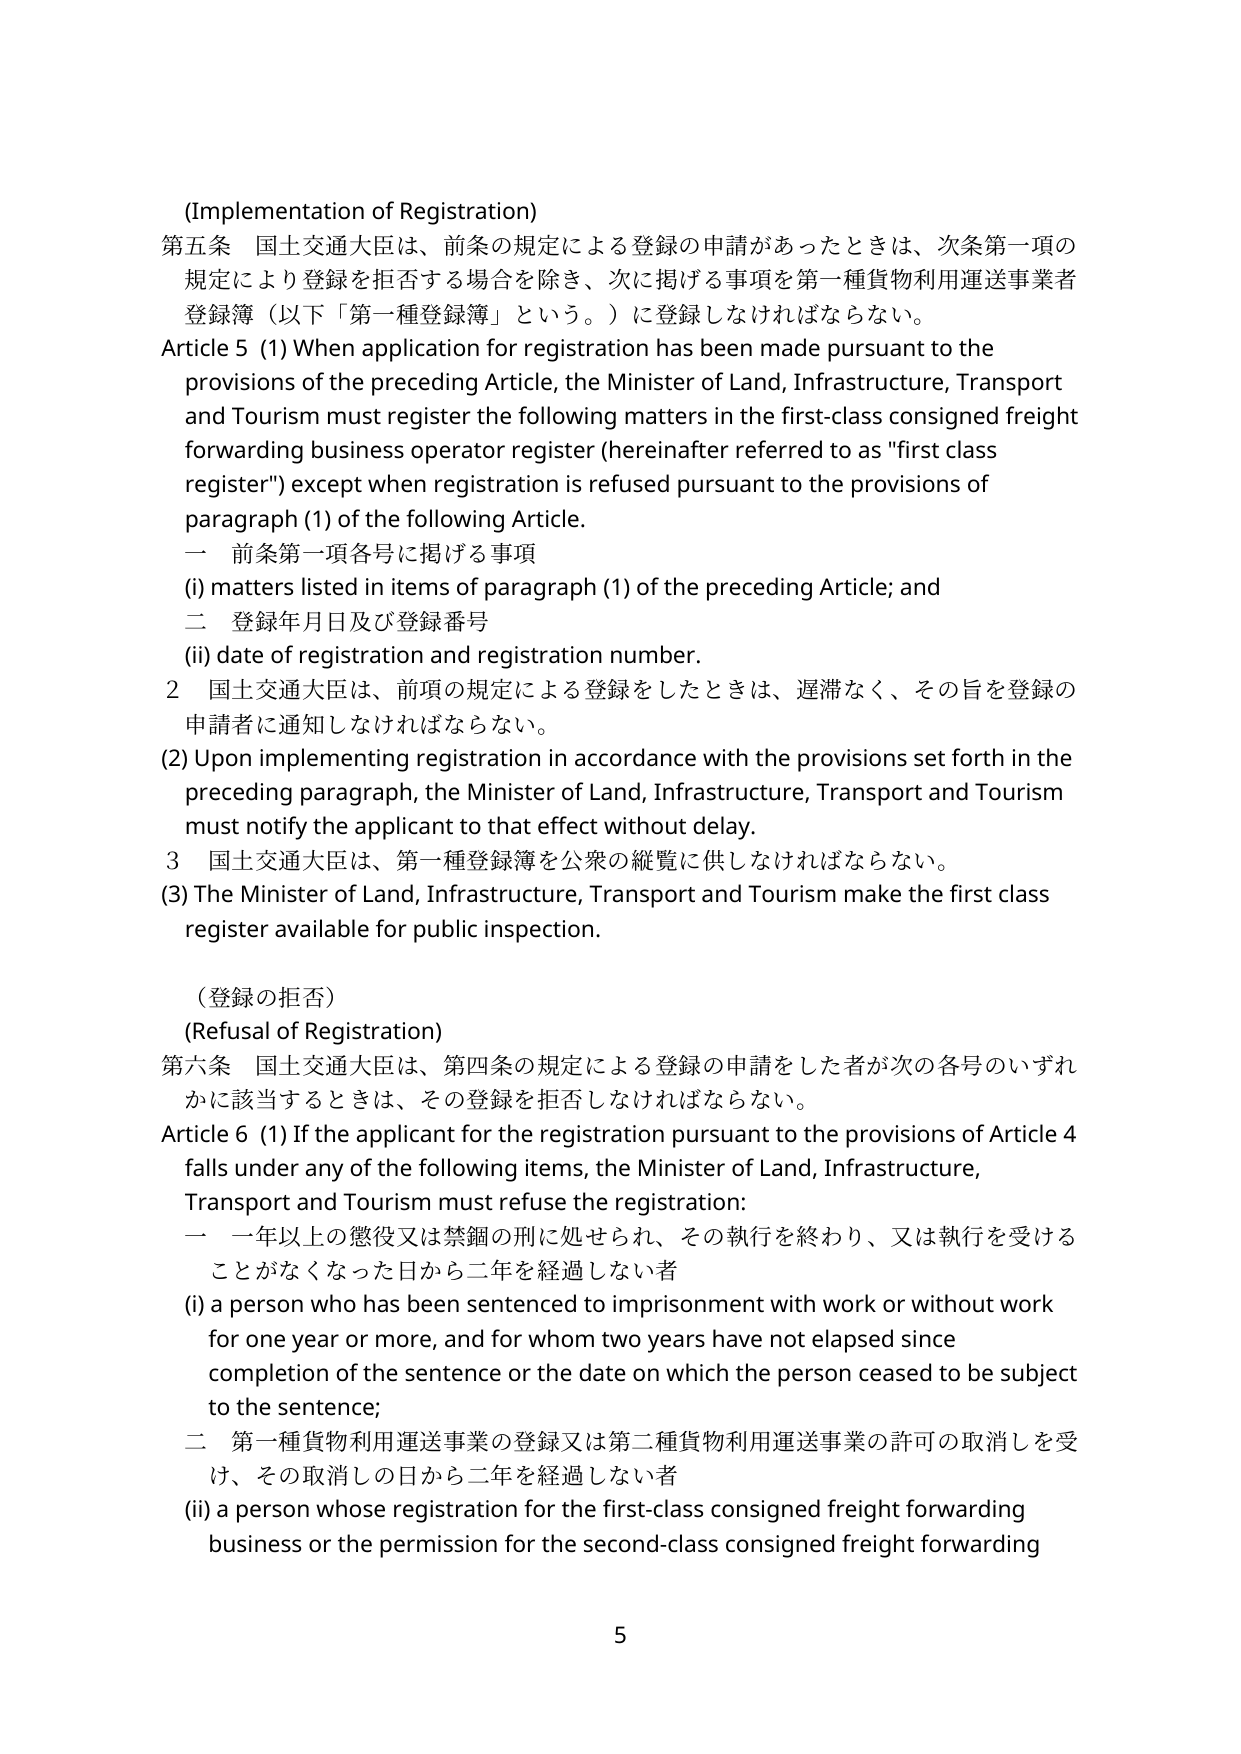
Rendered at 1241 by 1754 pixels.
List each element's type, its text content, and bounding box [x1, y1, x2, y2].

text 一 一年以上の懲役又は禁錮の刑に処せられ、その執行を終わり、又は執行を受けることがなくなった日から二年を経過しない者 [184, 1219, 1079, 1287]
text ３ 国土交通大臣は、第一種登録簿を公衆の縦覧に供しなければならない。 [161, 843, 1079, 877]
text 二 登録年月日及び登録番号 [184, 604, 1079, 638]
text 第六条 国土交通大臣は、第四条の規定による登録の申請をした者が次の各号のいずれかに該当するときは、その登録を拒否しなければならない。 [161, 1048, 1079, 1116]
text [184, 1492, 1079, 1560]
text 第五条 国土交通大臣は、前条の規定による登録の申請があったときは、次条第一項の規定により登録を拒否する場合を除き、次に掲げる事項を第一種貨物利用運送事業者登録簿（以下「第一種登録簿」という。）に登録しなければならない。 [161, 228, 1079, 330]
text (3) The Minister of Land, Infrastructure, Transport and Tourism make the first class register available for public inspection. [161, 877, 1079, 945]
text (ii) date of registration and registration number. [184, 638, 1079, 672]
text Article 5 (1) When application for registration has been made pursuant to the provisions of the preceding Article, the Minister of Land, Infrastructure, Transport and Tourism must register the following matters in the first-class consigned freight forwarding business operator register (hereinafter referred to as "first class register") except when registration is refused pursuant to the provisions of paragraph (1) of the following Article. [161, 330, 1079, 535]
text ２ 国土交通大臣は、前項の規定による登録をしたときは、遅滞なく、その旨を登録の申請者に通知しなければならない。 [161, 672, 1079, 740]
text (2) Upon implementing registration in accordance with the provisions set forth in the preceding paragraph, the Minister of Land, Infrastructure, Transport and Tourism must notify the applicant to that effect without delay. [161, 740, 1079, 843]
text 二 第一種貨物利用運送事業の登録又は第二種貨物利用運送事業の許可の取消しを受け、その取消しの日から二年を経過しない者 [184, 1424, 1079, 1492]
text Article 6 (1) If the applicant for the registration pursuant to the provisions of Article 4 falls under any of the following items, the Minister of Land, Infrastructure, Transport and Tourism must refuse the registration: [161, 1116, 1079, 1219]
text (Implementation of Registration) [184, 194, 1079, 228]
text (Refusal of Registration) [184, 1014, 1079, 1048]
text (i) matters listed in items of paragraph (1) of the preceding Article; and [184, 569, 1079, 604]
text （登録の拒否） [184, 979, 1079, 1014]
text (i) a person who has been sentenced to imprisonment with work or without work for one year or more, and for whom two years have not elapsed since completion of the sentence or the date on which the person ceased to be subject to the sentence; [184, 1287, 1079, 1424]
text 一 前条第一項各号に掲げる事項 [184, 535, 1079, 569]
